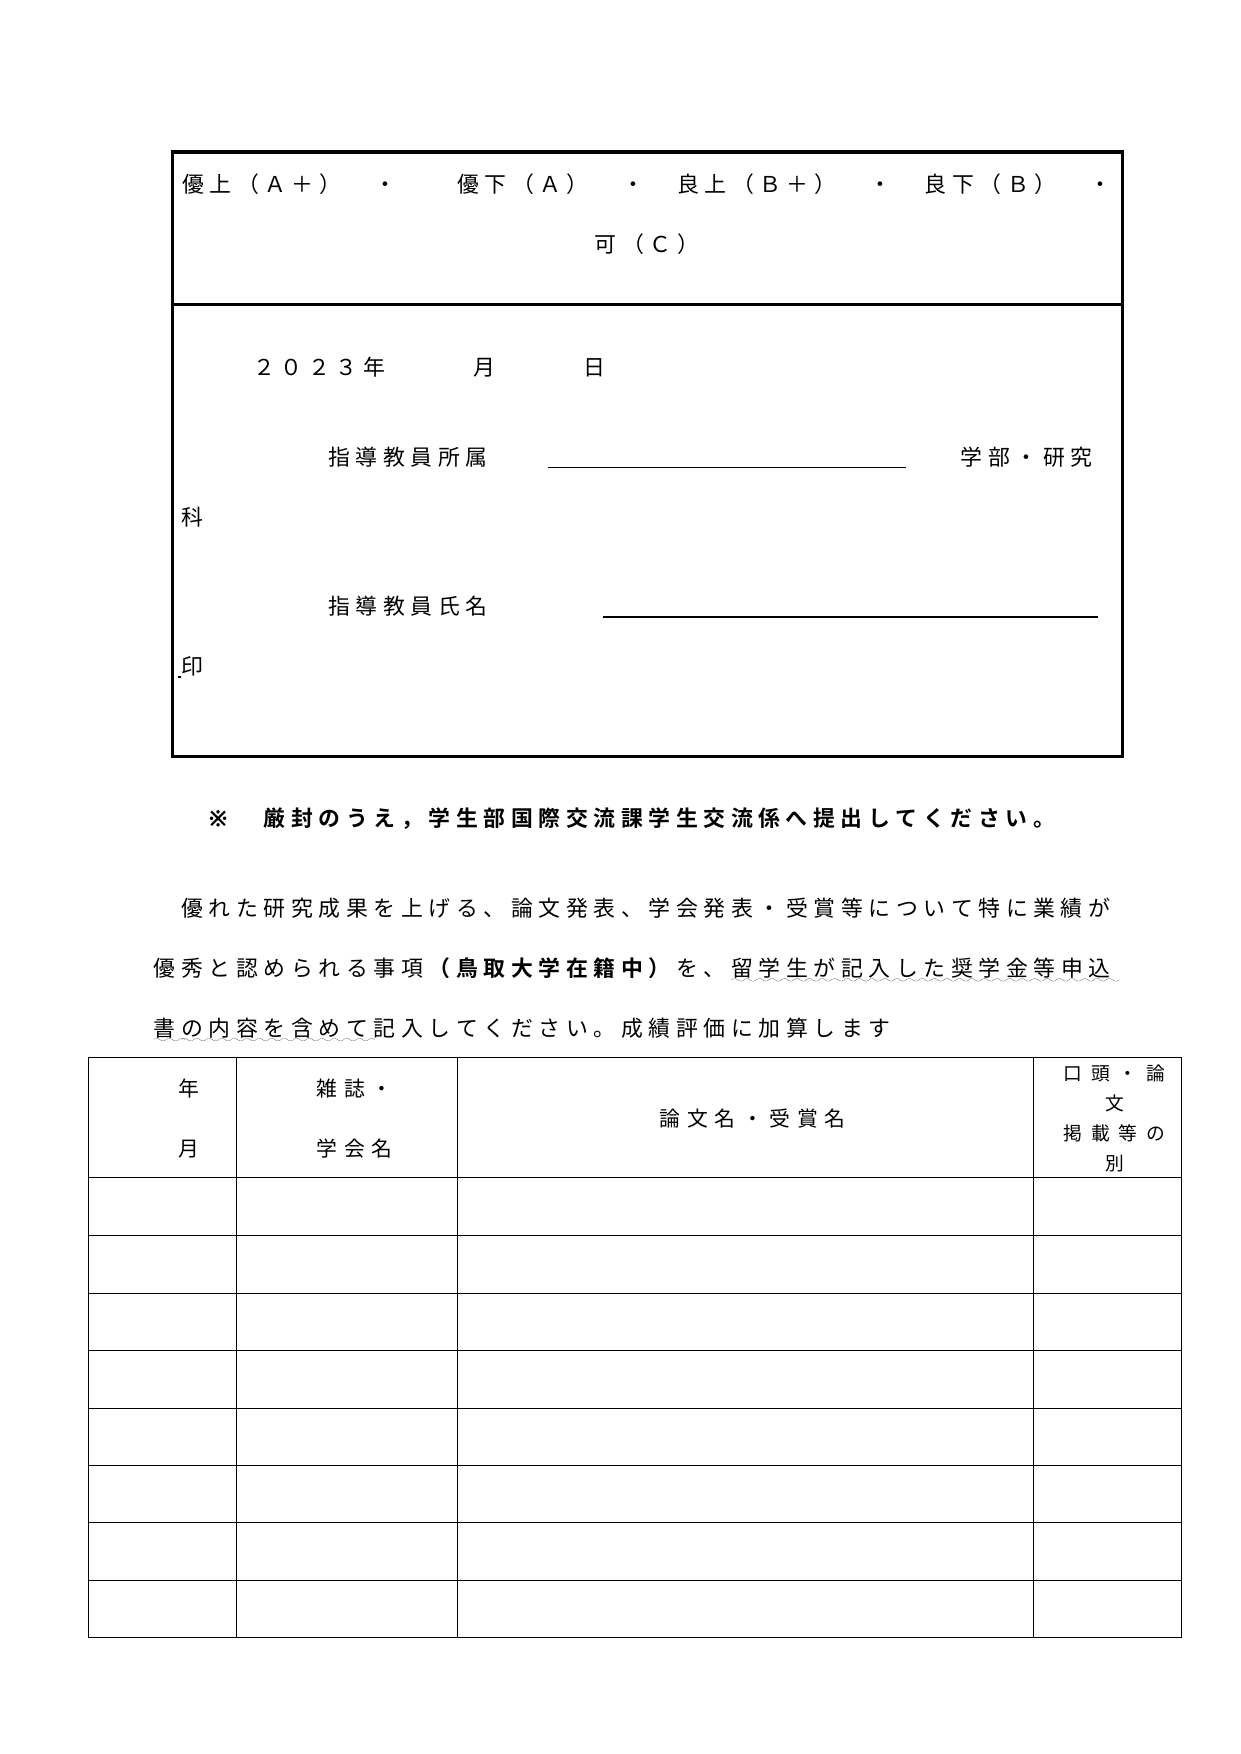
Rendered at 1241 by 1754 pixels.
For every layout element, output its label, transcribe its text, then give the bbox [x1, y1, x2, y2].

table_cell [237, 1294, 457, 1350]
table_cell [458, 1178, 1033, 1235]
table_cell [89, 1351, 236, 1407]
table_cell [458, 1409, 1033, 1465]
table_cell [89, 1236, 236, 1293]
table_cell [89, 1523, 236, 1579]
table_cell [237, 1466, 457, 1522]
table_cell [89, 1409, 236, 1465]
table_cell [458, 1351, 1033, 1407]
table_cell [89, 1178, 236, 1235]
text 優れた研究成果を上げる、論文発表、学会発表・受賞等について特に業績が優秀と認められる事項（鳥取大学在籍中）を、留学生が記入した奨学金等申込書の内容を含めて記入してください。成績評価に加算します [154, 877, 1116, 1057]
table_cell [458, 1581, 1033, 1637]
table_cell [1034, 1409, 1181, 1465]
table_header 雑誌・ 学会名 [237, 1058, 457, 1177]
table_header 年 月 [89, 1058, 236, 1177]
table_cell [237, 1351, 457, 1407]
table_cell [237, 1409, 457, 1465]
table_cell [1034, 1581, 1181, 1637]
table_cell [1034, 1466, 1181, 1522]
table_cell [237, 1581, 457, 1637]
table_header 論文名・受賞名 [458, 1058, 1033, 1177]
table_cell [89, 1581, 236, 1637]
table_cell [458, 1523, 1033, 1579]
table_cell [1034, 1236, 1181, 1293]
table_cell ２０２３年 月 日 指導教員所属 学部・研究科 指導教員氏名 印 [174, 306, 1121, 754]
table_cell [237, 1236, 457, 1293]
table_cell [1034, 1178, 1181, 1235]
table_cell [458, 1236, 1033, 1293]
table_cell [458, 1466, 1033, 1522]
text ※ 厳封のうえ，学生部国際交流課学生交流係へ提出してください。 [154, 787, 1116, 847]
table_cell [89, 1466, 236, 1522]
table_cell [458, 1294, 1033, 1350]
table_header 口頭・論文 掲載等の別 [1034, 1058, 1181, 1177]
table_cell [1034, 1523, 1181, 1579]
table_cell [89, 1294, 236, 1350]
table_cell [174, 154, 1121, 303]
table_cell [1034, 1351, 1181, 1407]
table_cell [1034, 1294, 1181, 1350]
table_cell [237, 1178, 457, 1235]
table_cell [237, 1523, 457, 1579]
